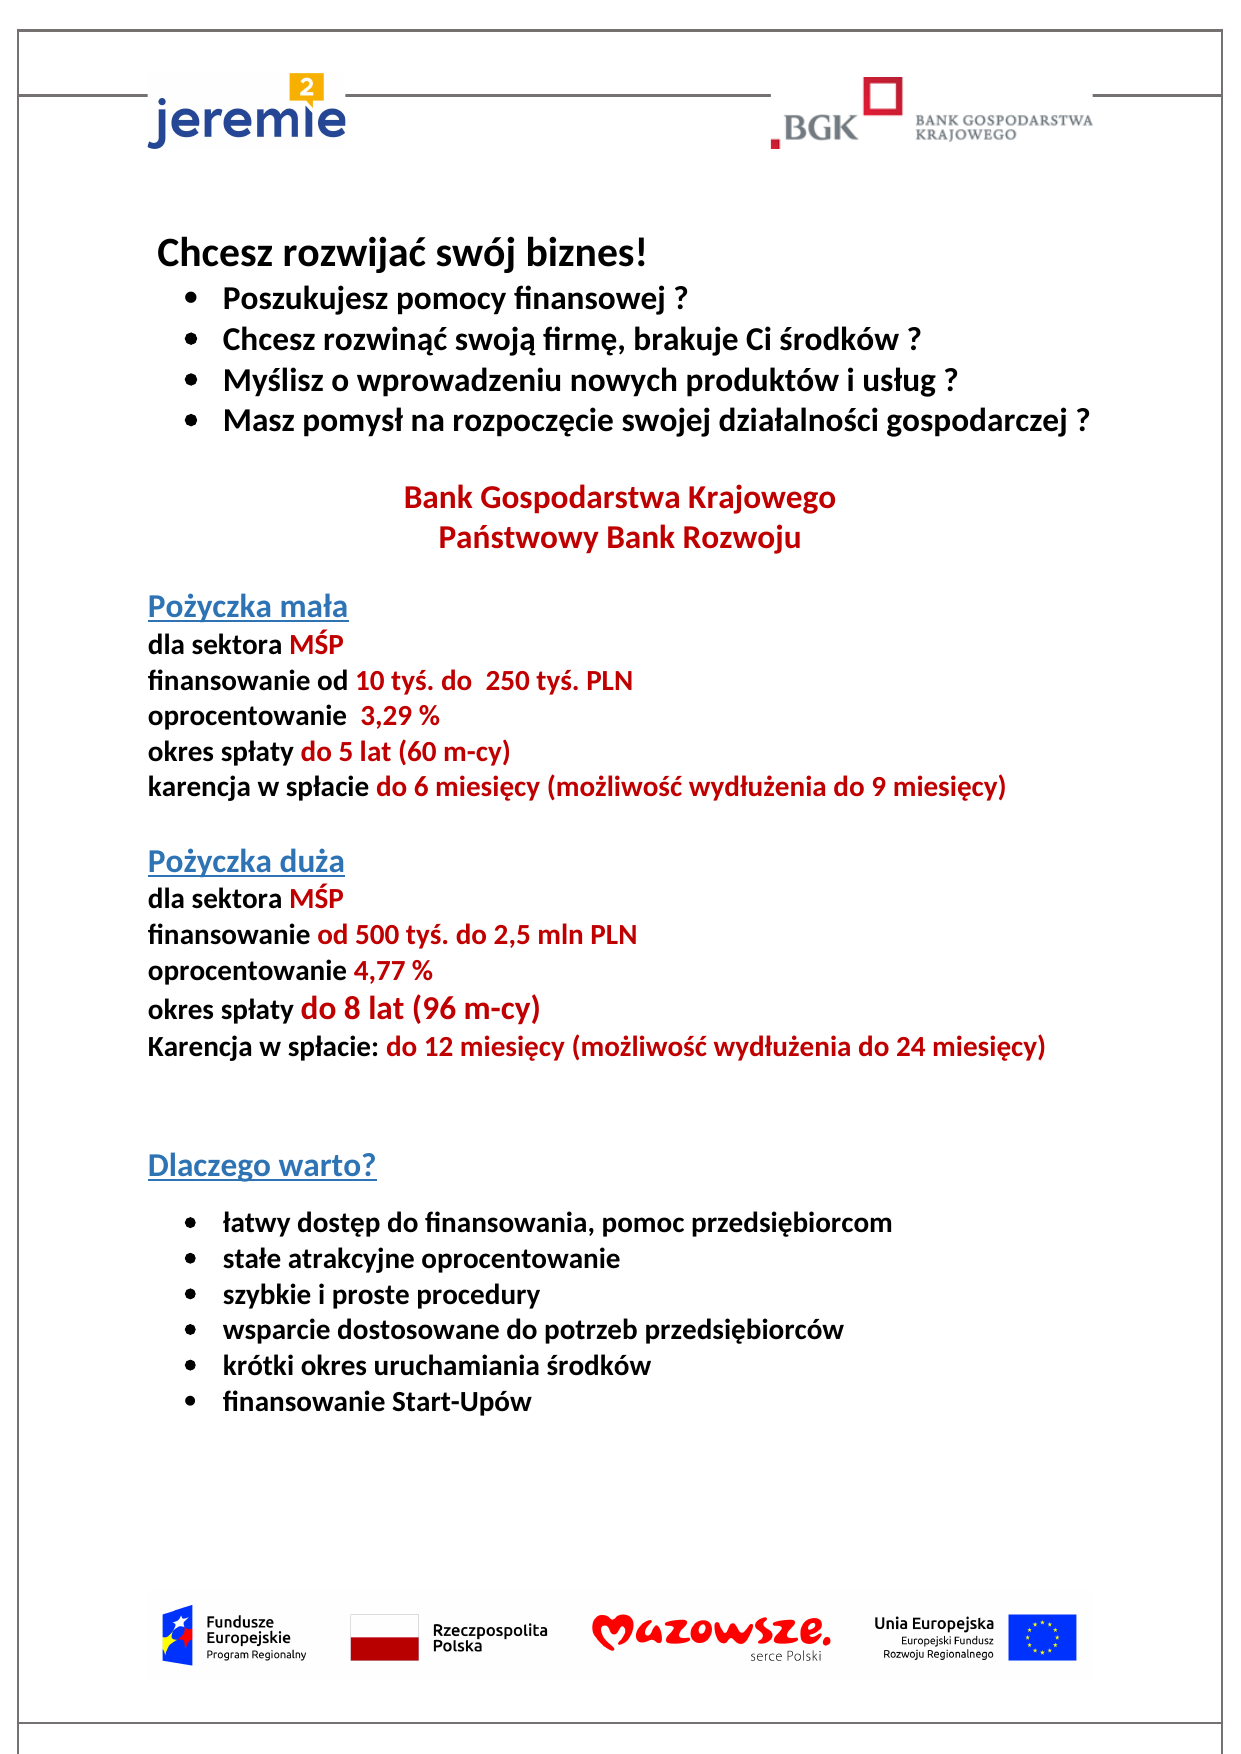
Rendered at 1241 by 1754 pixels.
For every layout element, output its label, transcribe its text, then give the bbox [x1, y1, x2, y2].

list krótki okres uruchamiania środków [185, 1347, 1093, 1383]
list łatwy dostęp do finansowania, pomoc przedsiębiorcom [185, 1204, 1093, 1240]
text Pożyczka duża [148, 840, 1093, 881]
text finansowanie od 500 tyś. do 2,5 mln PLN [148, 916, 1093, 952]
text Bank Gospodarstwa Krajowego [148, 476, 1093, 517]
list Chcesz rozwinąć swoją firmę, brakuje Ci środków ? [185, 318, 1093, 359]
list Masz pomysł na rozpoczęcie swojej działalności gospodarczej ? [185, 399, 1093, 440]
list Myślisz o wprowadzeniu nowych produktów i usług ? [185, 359, 1093, 399]
picture [770, 77, 1093, 149]
picture [147, 73, 346, 149]
list Poszukujesz pomocy finansowej ? [185, 277, 1093, 318]
picture [147, 1589, 1092, 1681]
text oprocentowanie 3,29 % [148, 697, 1093, 733]
list szybkie i proste procedury [185, 1276, 1093, 1311]
list wsparcie dostosowane do potrzeb przedsiębiorców [185, 1311, 1093, 1347]
list stałe atrakcyjne oprocentowanie [185, 1240, 1093, 1276]
text finansowanie od 10 tyś. do 250 tyś. PLN [148, 662, 1093, 697]
text oprocentowanie 4,77 % [148, 952, 1093, 987]
text karencja w spłacie do 6 miesięcy (możliwość wydłużenia do 9 miesięcy) [148, 768, 1093, 804]
text okres spłaty do 5 lat (60 m-cy) [148, 733, 1093, 768]
text okres spłaty do 8 lat (96 m-cy) [148, 987, 1093, 1028]
text dla sektora MŚP [148, 626, 1093, 662]
text dla sektora MŚP [148, 881, 1093, 916]
text Chcesz rozwijać swój biznes! [148, 226, 1093, 277]
text Dlaczego warto? [148, 1144, 1093, 1184]
text Pożyczka mała [148, 585, 1093, 626]
text Państwowy Bank Rozwoju [148, 517, 1093, 557]
text Karencja w spłacie: do 12 miesięcy (możliwość wydłużenia do 24 miesięcy) [148, 1028, 1093, 1064]
list finansowanie Start-Upów [185, 1383, 1093, 1477]
